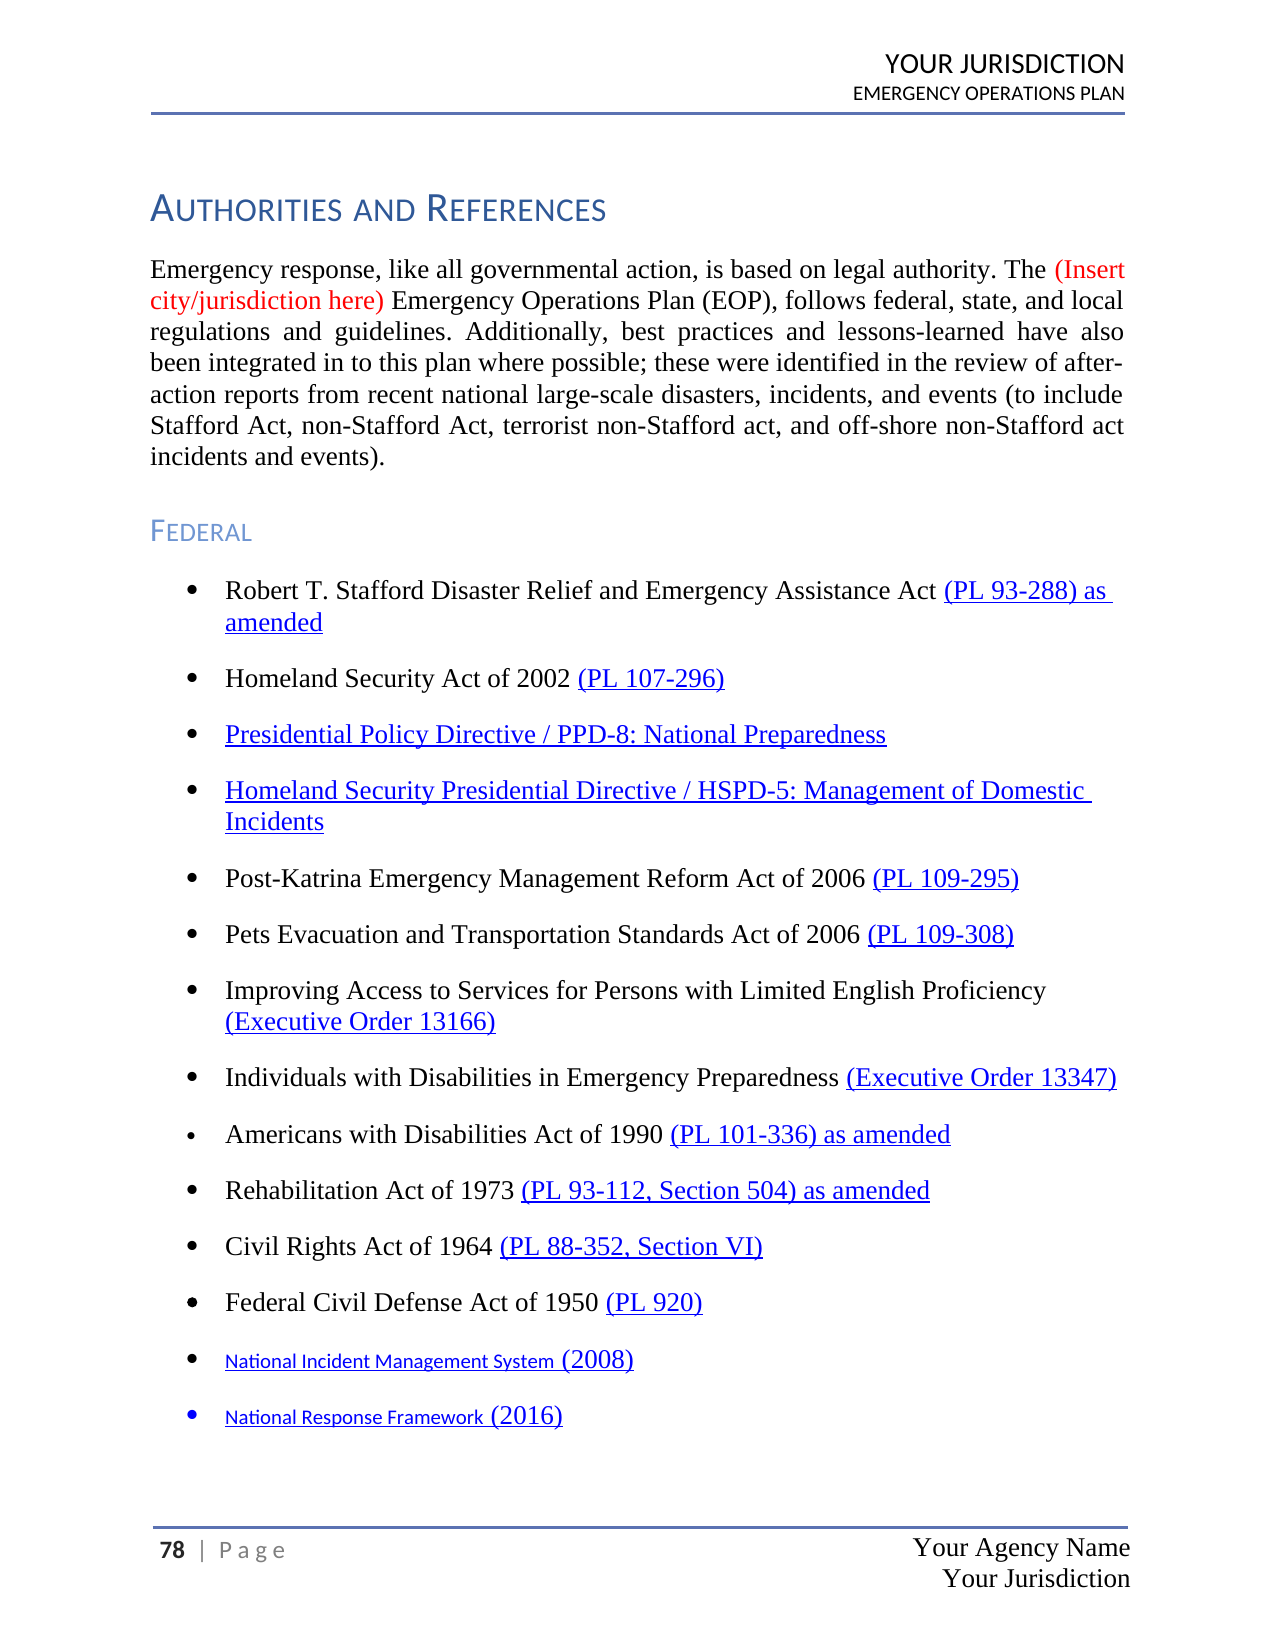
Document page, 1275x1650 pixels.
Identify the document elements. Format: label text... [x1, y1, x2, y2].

subtitle Improving Access to Services for Persons with Limited English Proficiency (Executive Order 13166) [187, 974, 1125, 1037]
subtitle Homeland Security Presidential Directive / HSPD-5: Management of Domestic Incidents [187, 774, 1125, 837]
subtitle Rehabilitation Act of 1973 (PL 93-112, Section 504) as amended [187, 1174, 1125, 1205]
subtitle Authorities and References [150, 181, 1125, 232]
subtitle National Incident Management System (2008) [187, 1343, 1125, 1374]
subtitle Americans with Disabilities Act of 1990 (PL 101-336) as amended [187, 1118, 1125, 1149]
subtitle Federal Civil Defense Act of 1950 (PL 920) [187, 1286, 1125, 1318]
subtitle Presidential Policy Directive / PPD-8: National Preparedness [187, 718, 1125, 749]
subtitle National Response Framework (2016) [187, 1399, 1125, 1430]
text Emergency response, like all governmental action, is based on legal authority. The (Insert city/jurisdiction here) Emergency Operations Plan (EOP), follows federal, state, and local regulations and guidelines. Additionally, best practices and lessons-learned have also been integrated in to this plan where possible; these were identified in the review of after-action reports from recent national large-scale disasters, incidents, and events (to include Stafford Act, non-Stafford Act, terrorist non-Stafford act, and off-shore non-Stafford act incidents and events). [150, 253, 1125, 471]
subtitle Post-Katrina Emergency Management Reform Act of 2006 (PL 109-295) [187, 862, 1125, 893]
subtitle Civil Rights Act of 1964 (PL 88-352, Section VI) [187, 1230, 1125, 1261]
subtitle Homeland Security Act of 2002 (PL 107-296) [187, 662, 1125, 693]
subtitle Pets Evacuation and Transportation Standards Act of 2006 (PL 109-308) [187, 918, 1125, 949]
subtitle Federal [150, 509, 1125, 549]
subtitle Robert T. Stafford Disaster Relief and Emergency Assistance Act (PL 93-288) as amended [187, 574, 1125, 637]
subtitle Individuals with Disabilities in Emergency Preparedness (Executive Order 13347) [187, 1062, 1125, 1093]
